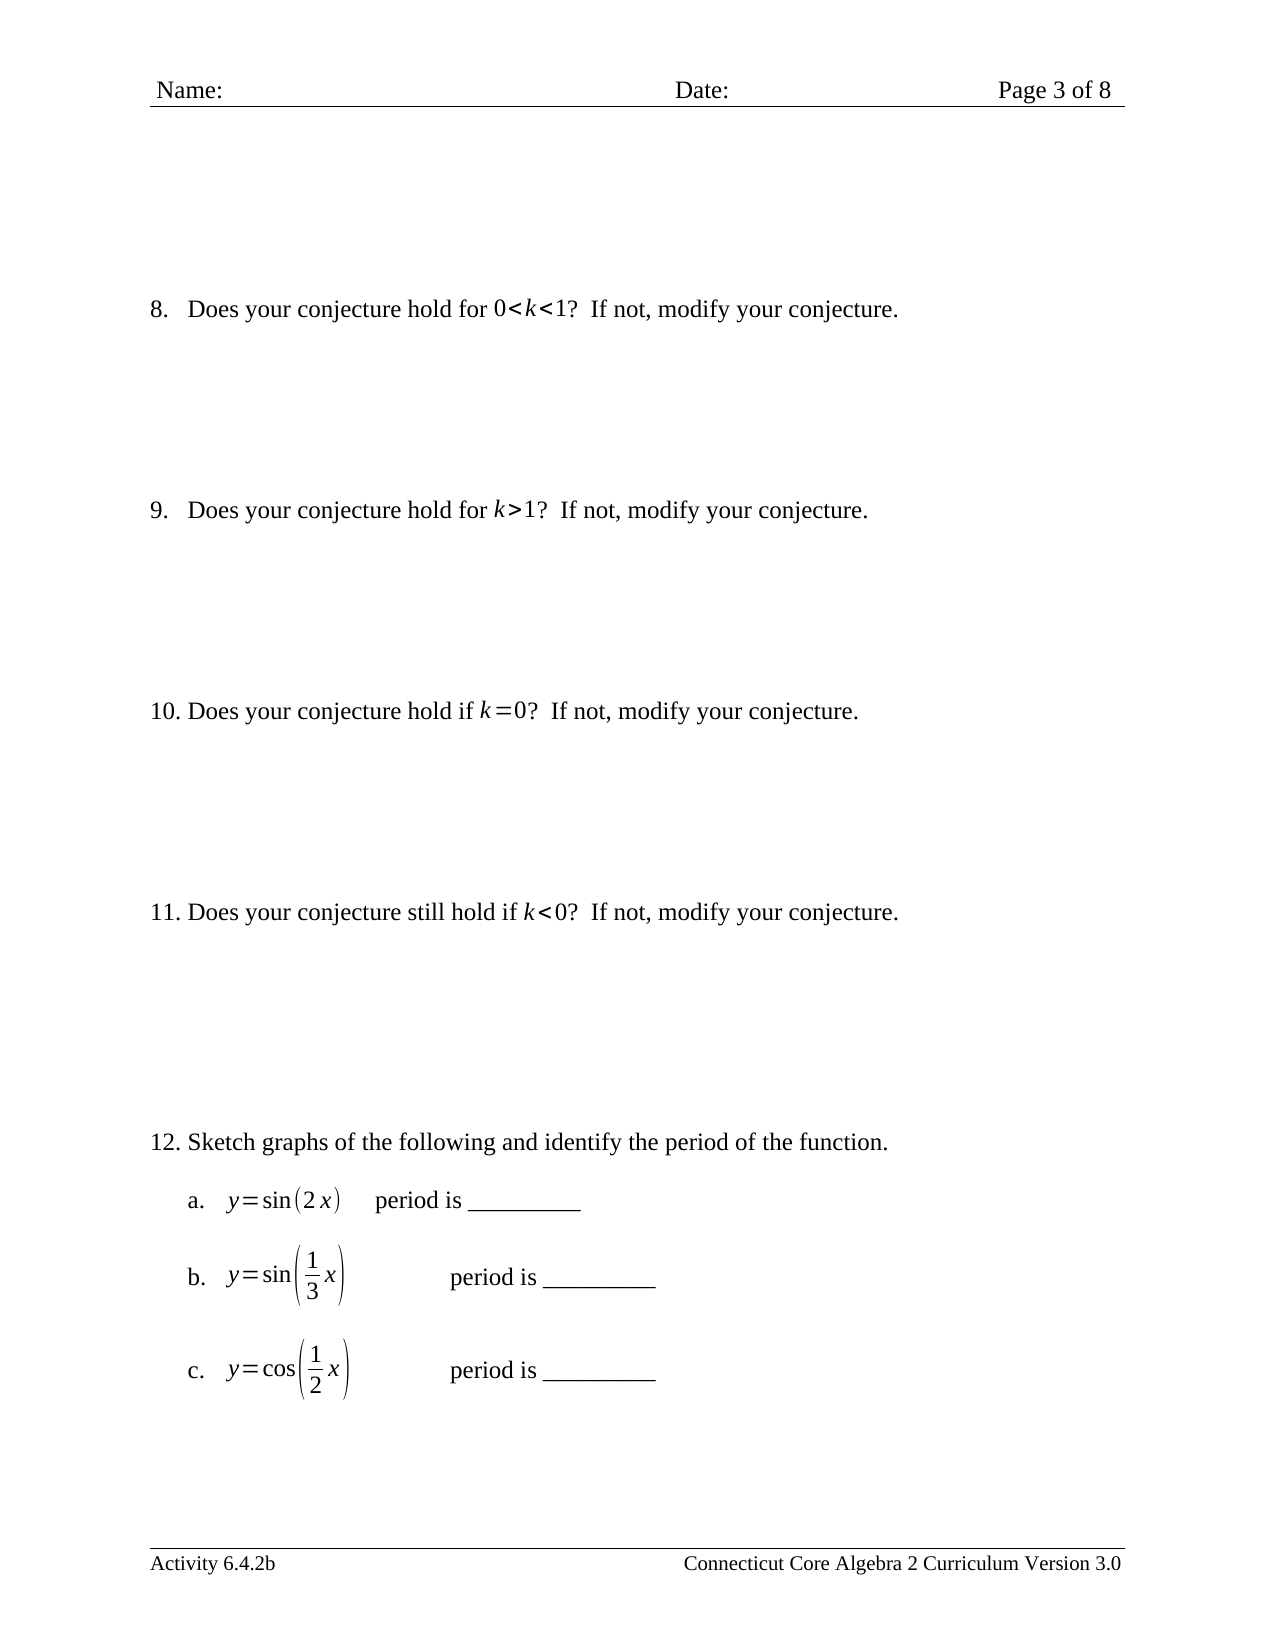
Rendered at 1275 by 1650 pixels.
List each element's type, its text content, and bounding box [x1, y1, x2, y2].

list Does your conjecture hold for ? If not, modify your conjecture. [150, 294, 1125, 322]
list Sketch graphs of the following and identify the period of the function. [150, 1127, 1125, 1156]
list period is _________ [187, 1244, 1125, 1309]
list period is _________ [187, 1185, 1125, 1215]
list period is _________ [187, 1337, 1125, 1402]
list Does your conjecture still hold if ? If not, modify your conjecture. [150, 897, 1125, 926]
list Does your conjecture hold if ? If not, modify your conjecture. [150, 696, 1125, 725]
list Does your conjecture hold for ? If not, modify your conjecture. [150, 495, 1125, 524]
